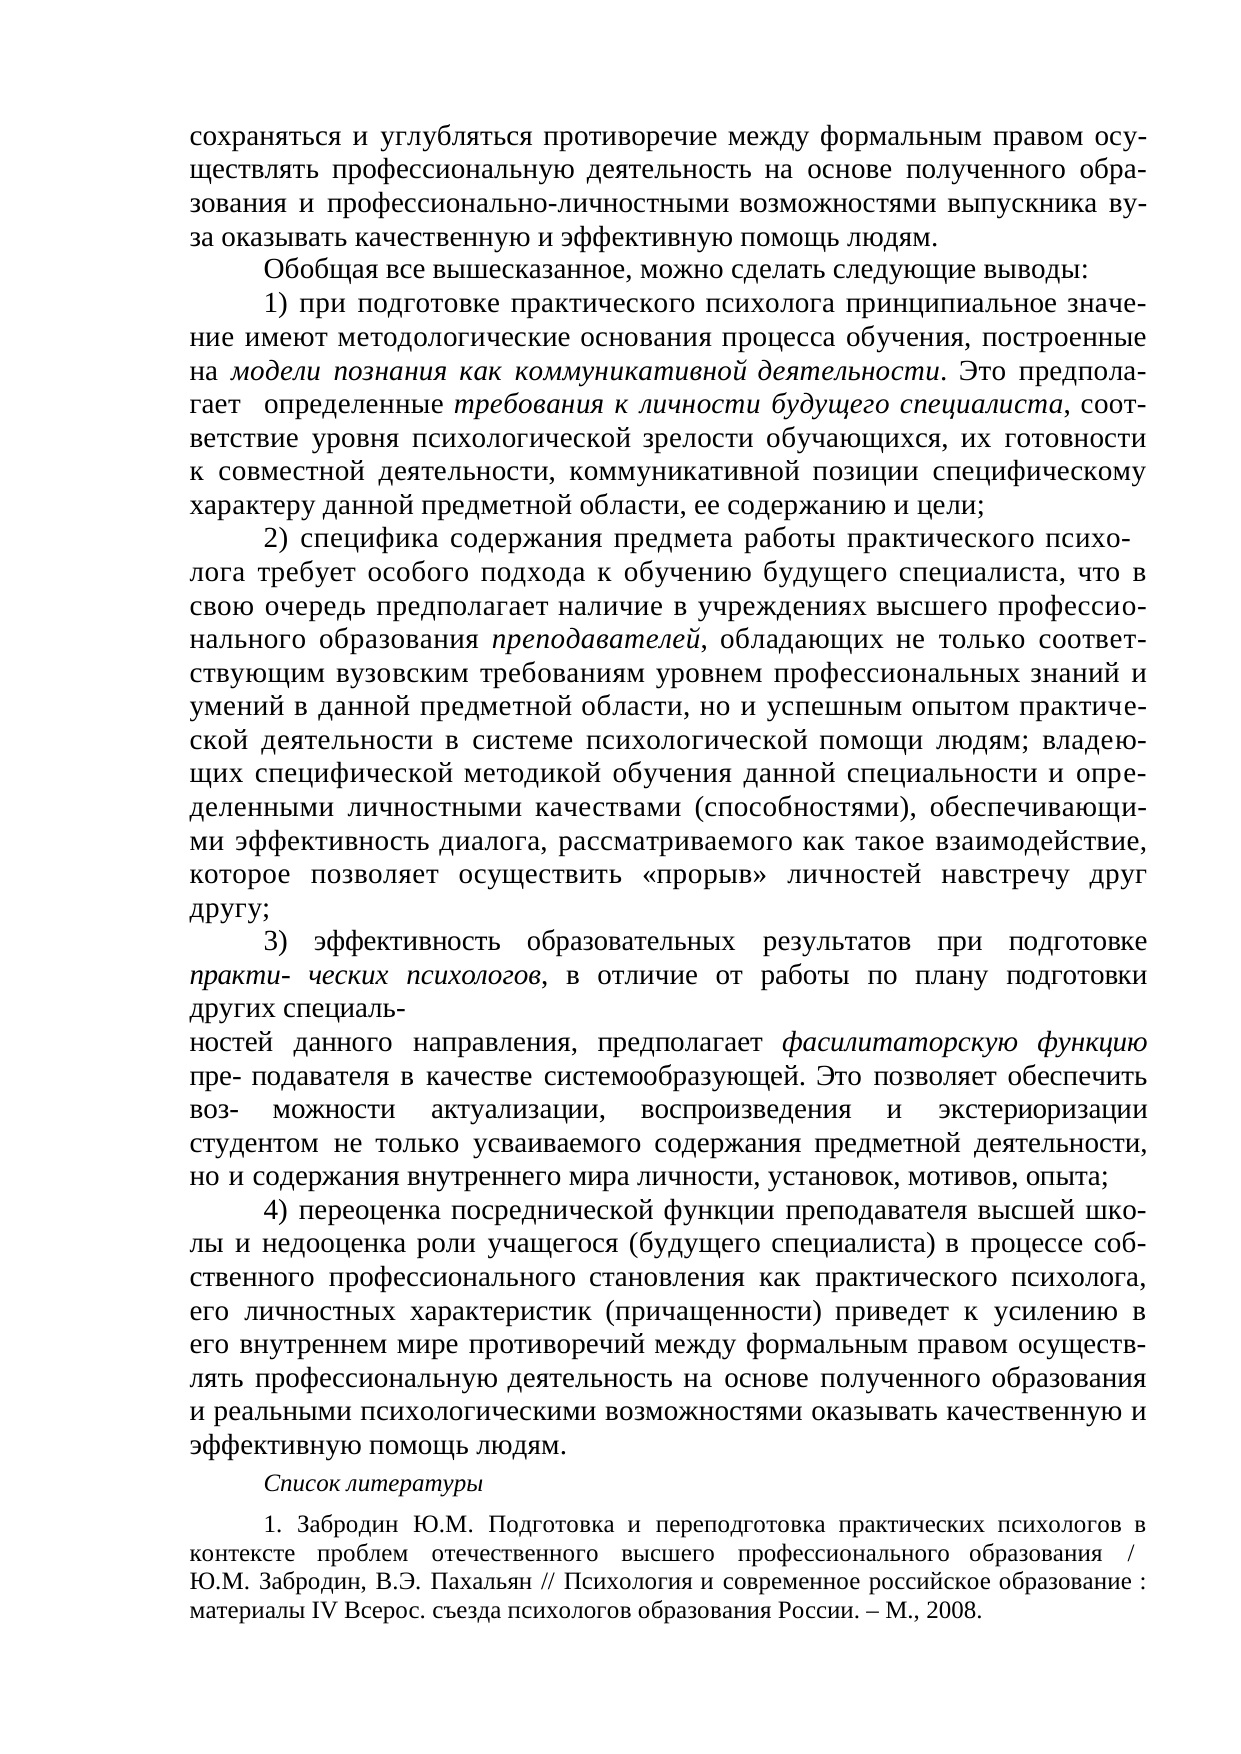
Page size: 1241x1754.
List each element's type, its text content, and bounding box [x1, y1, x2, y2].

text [189, 118, 1147, 252]
text 4) переоценка посреднической функции преподавателя высшей шко- лы и недооценка роли учащегося (будущего специалиста) в процессе соб- ственного профессионального становления как практического психолога, его личностных характеристик (причащенности) приведет к усилению в его внутреннем мире противоречий между формальным правом осуществ- лять профессиональную деятельность на основе полученного образования и реальными психологическими возможностями оказывать качественную и эффективную помощь людям. [189, 1192, 1146, 1461]
text 3) эффективность образовательных результатов при подготовке практи- ческих психологов, в отличие от работы по плану подготовки других специаль- [189, 924, 1147, 1024]
text 1. Забродин Ю.М. Подготовка и переподготовка практических психологов в контексте проблем отечественного высшего профессионального образования / Ю.М. Забродин, В.Э. Пахальян // Психология и современное российское образование : материалы IV Всерос. съезда психологов образования России. – М., 2008. [189, 1509, 1147, 1624]
text лога требует особого подхода к обучению будущего специалиста, что в свою очередь предполагает наличие в учреждениях высшего профессио- нального образования преподавателей, обладающих не только соответ- ствующим вузовским требованиям уровнем профессиональных знаний и умений в данной предметной области, но и успешным опытом практиче- ской деятельности в системе психологической помощи людям; владею- щих специфической методикой обучения данной специальности и опре- деленными личностными качествами (способностями), обеспечивающи- ми эффективность диалога, рассматриваемого как такое взаимодействие, которое позволяет осуществить «прорыв» личностей навстречу друг другу; [189, 555, 1147, 924]
text Обобщая все вышесказанное, можно сделать следующие выводы: [263, 252, 1154, 286]
text 1) при подготовке практического психолога принципиальное значе- ние имеют методологические основания процесса обучения, построенные на модели познания как коммуникативной деятельности. Это предпола- гает определенные требования к личности будущего специалиста, соот- ветствие уровня психологической зрелости обучающихся, их готовности к совместной деятельности, коммуникативной позиции специфическому характеру данной предметной области, ее содержанию и цели; [189, 286, 1146, 521]
text ностей данного направления, предполагает фасилитаторскую функцию пре- подавателя в качестве системообразующей. Это позволяет обеспечить воз- можности актуализации, воспроизведения и экстериоризации студентом не только усваиваемого содержания предметной деятельности, но и содержания внутреннего мира личности, установок, мотивов, опыта; [189, 1025, 1148, 1192]
text 2) специфика содержания предмета работы практического психо- [263, 521, 1154, 554]
text Список литературы [263, 1468, 1154, 1497]
